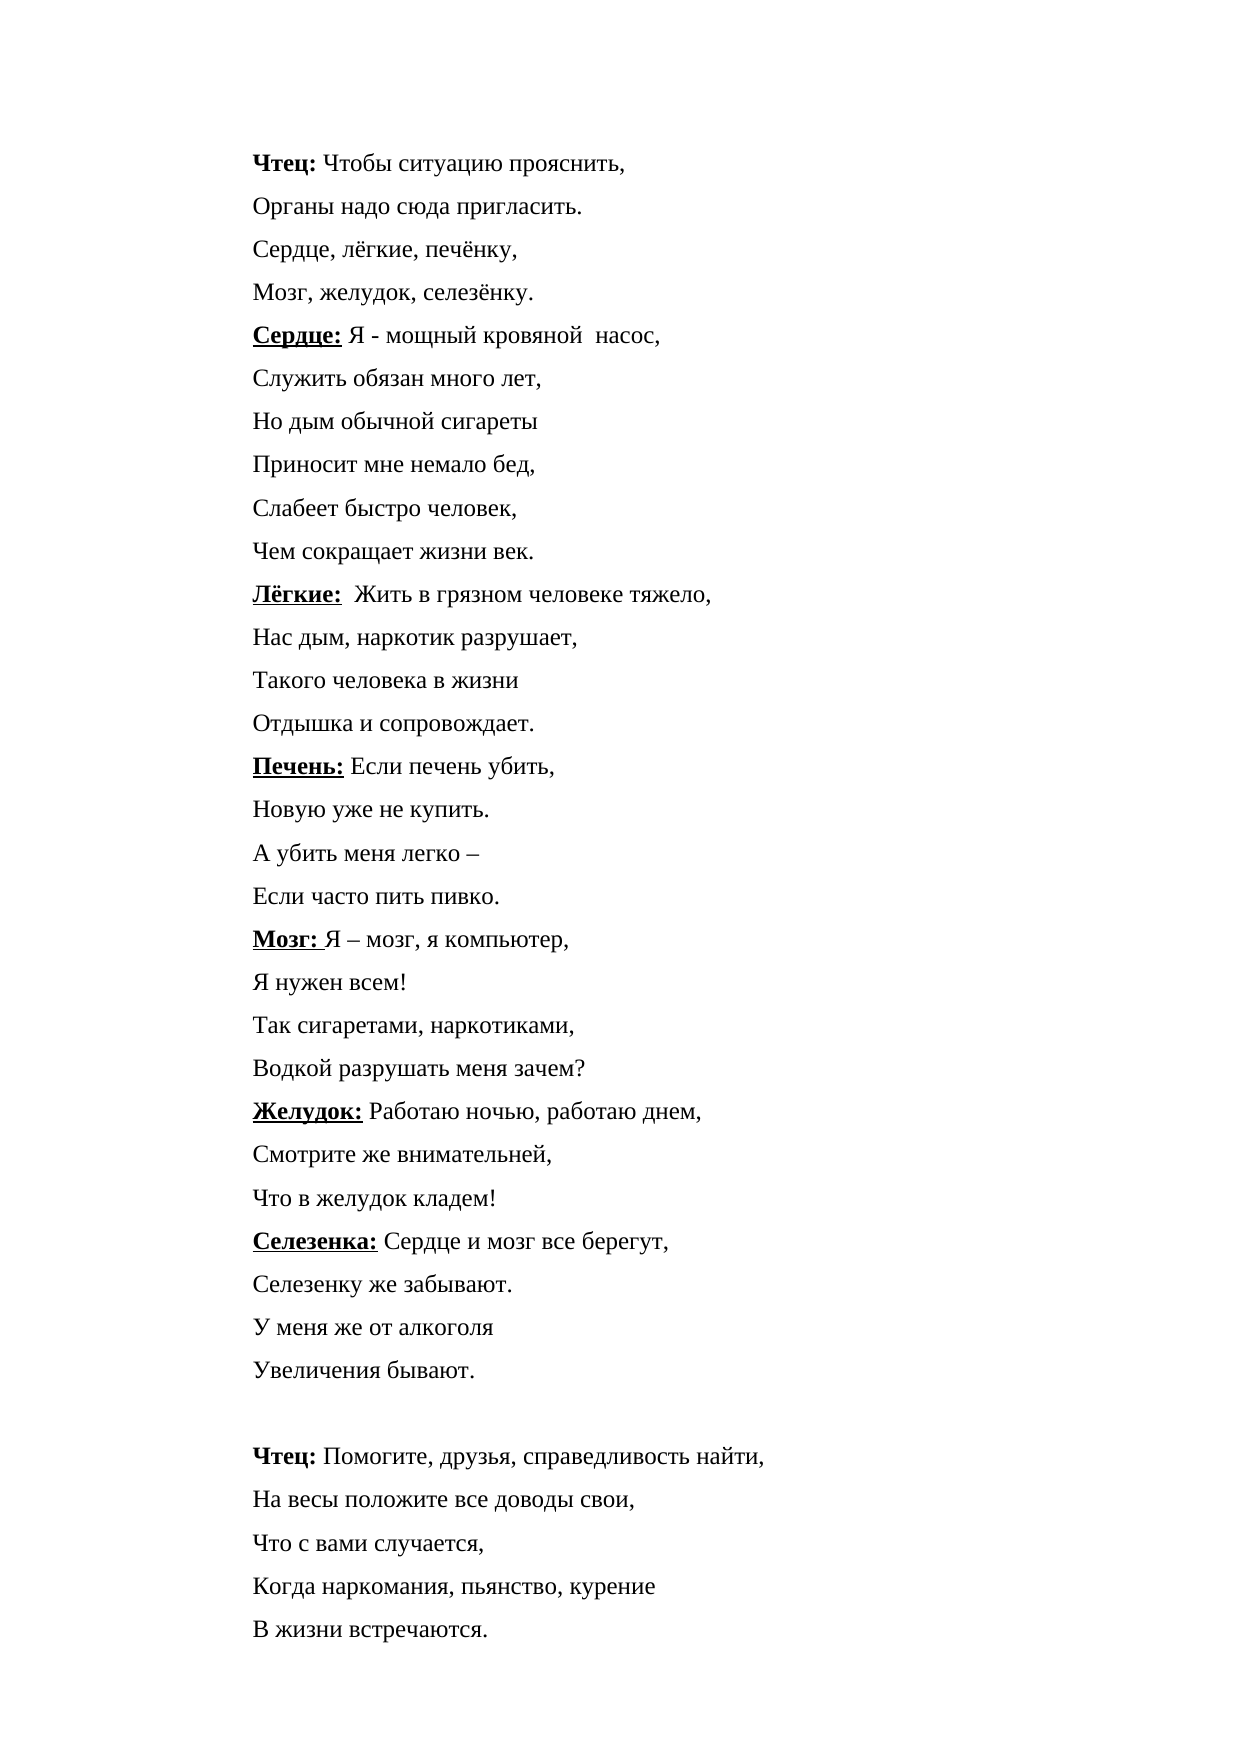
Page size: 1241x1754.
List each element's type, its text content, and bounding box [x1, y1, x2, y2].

list Селезенку же забывают. [252, 1269, 1152, 1298]
list Желудок: Работаю ночью, работаю днем, [252, 1096, 1152, 1125]
list Органы надо сюда пригласить. [252, 191, 1152, 219]
list Новую уже не купить. [252, 794, 1152, 823]
list Нас дым, наркотик разрушает, [252, 622, 1152, 651]
list Но дым обычной сигареты [252, 406, 1152, 435]
list Увеличения бывают. [252, 1355, 1152, 1384]
list Сердце, лёгкие, печёнку, [252, 234, 1152, 263]
list Служить обязан много лет, [252, 363, 1152, 392]
list А убить меня легко – [252, 838, 1152, 866]
list Так сигаретами, наркотиками, [252, 1010, 1152, 1039]
list Что в желудок кладем! [252, 1183, 1152, 1211]
list Селезенка: Сердце и мозг все берегут, [252, 1226, 1152, 1254]
list Чем сокращает жизни век. [252, 536, 1152, 564]
list Я нужен всем! [252, 967, 1152, 996]
list Что с вами случается, [252, 1528, 1152, 1556]
list Приносит мне немало бед, [252, 449, 1152, 478]
list Такого человека в жизни [252, 665, 1152, 694]
list Сердце: Я - мощный кровяной насос, [252, 320, 1152, 349]
list Мозг: Я – мозг, я компьютер, [252, 924, 1152, 953]
list Лёгкие: Жить в грязном человеке тяжело, [252, 579, 1152, 608]
list Мозг, желудок, селезёнку. [252, 277, 1152, 306]
list Смотрите же внимательней, [252, 1139, 1152, 1168]
list Чтец: Помогите, друзья, справедливость найти, [252, 1441, 1152, 1470]
list У меня же от алкоголя [252, 1312, 1152, 1341]
list Слабеет быстро человек, [252, 493, 1152, 521]
list Отдышка и сопровождает. [252, 708, 1152, 737]
list На весы положите все доводы свои, [252, 1484, 1152, 1513]
list Если часто пить пивко. [252, 881, 1152, 909]
list Водкой разрушать меня зачем? [252, 1053, 1152, 1082]
list Печень: Если печень убить, [252, 751, 1152, 780]
list Чтец: Чтобы ситуацию прояснить, [252, 148, 1152, 176]
list Когда наркомания, пьянство, курение [252, 1571, 1152, 1599]
list В жизни встречаются. [252, 1614, 1152, 1643]
